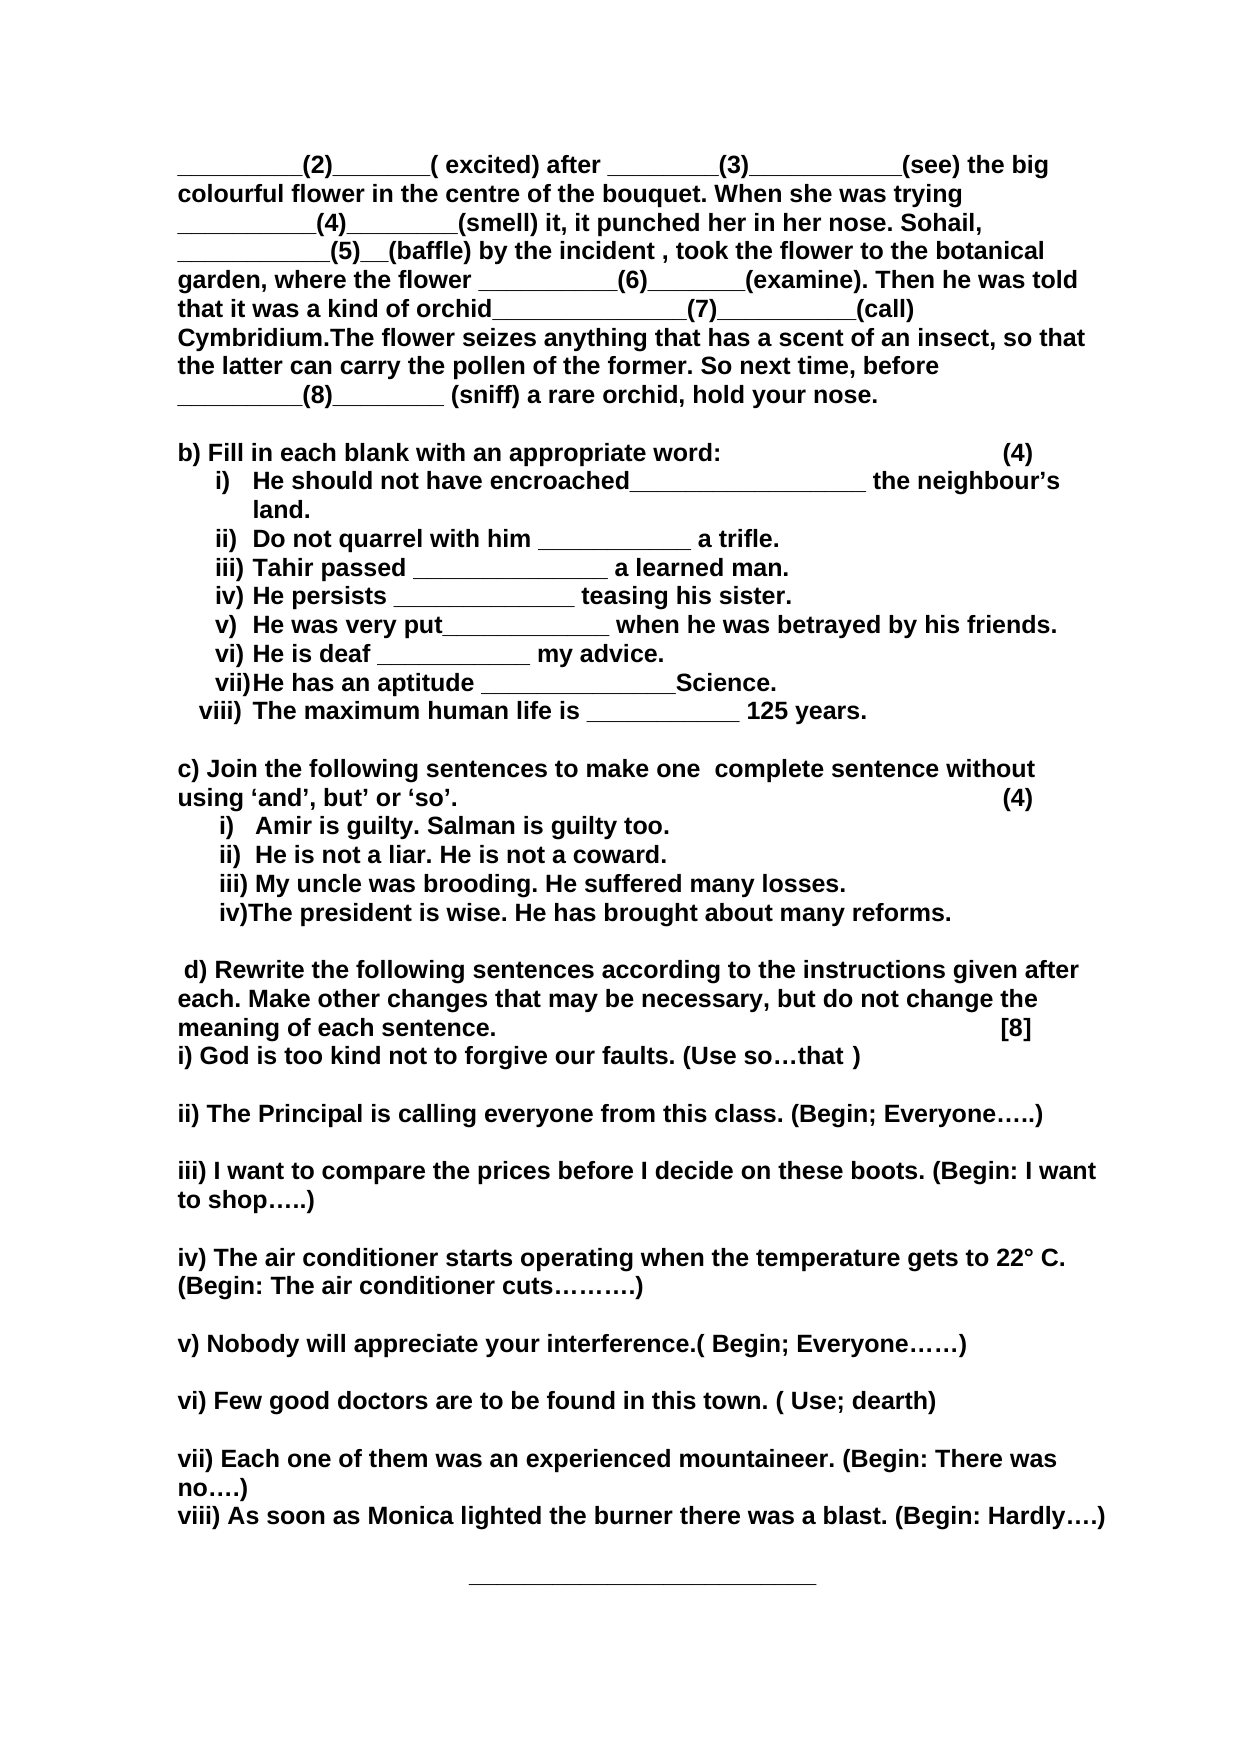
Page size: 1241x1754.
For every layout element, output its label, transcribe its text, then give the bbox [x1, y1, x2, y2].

text i) God is too kind not to forgive our faults. (Use so…that ) [177, 1041, 1108, 1070]
text iii) I want to compare the prices before I decide on these boots. (Begin: I want to shop…..) [177, 1156, 1108, 1214]
text iv) The air conditioner starts operating when the temperature gets to 22° C. (Begin: The air conditioner cuts……….) [177, 1242, 1108, 1300]
text b) Fill in each blank with an appropriate word: (4) [177, 437, 1108, 466]
text vii) Each one of them was an experienced mountaineer. (Begin: There was no….) [177, 1444, 1108, 1501]
text _________________________ [177, 1559, 1108, 1587]
text iii) My uncle was brooding. He suffered many losses. [177, 869, 1108, 897]
text ii) He is not a liar. He is not a coward. [177, 840, 1108, 869]
list He should not have encroached_________________ the neighbour’s land. [215, 466, 1108, 524]
text d) Rewrite the following sentences according to the instructions given after each. Make other changes that may be necessary, but do not change the meaning of each sentence. [8] [133, 955, 1108, 1041]
list Tahir passed ______________ a learned man. [215, 552, 1108, 581]
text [177, 150, 1108, 409]
text i) Amir is guilty. Salman is guilty too. [177, 811, 1108, 840]
list The maximum human life is ___________ 125 years. [199, 696, 1108, 725]
list He was very put____________ when he was betrayed by his friends. [215, 610, 1108, 639]
text viii) As soon as Monica lighted the burner there was a blast. (Begin: Hardly….) [177, 1501, 1108, 1530]
text vi) Few good doctors are to be found in this town. ( Use; dearth) [177, 1386, 1108, 1415]
text c) Join the following sentences to make one complete sentence without using ‘and’, but’ or ‘so’. (4) [177, 754, 1108, 811]
list He has an aptitude ______________Science. [215, 667, 1108, 696]
text iv)The president is wise. He has brought about many reforms. [177, 897, 1108, 926]
text ii) The Principal is calling everyone from this class. (Begin; Everyone…..) [177, 1099, 1108, 1127]
list He persists _____________ teasing his sister. [215, 581, 1108, 610]
list He is deaf ___________ my advice. [215, 639, 1108, 667]
list Do not quarrel with him ___________ a trifle. [215, 524, 1108, 552]
text v) Nobody will appreciate your interference.( Begin; Everyone……) [177, 1329, 1108, 1357]
